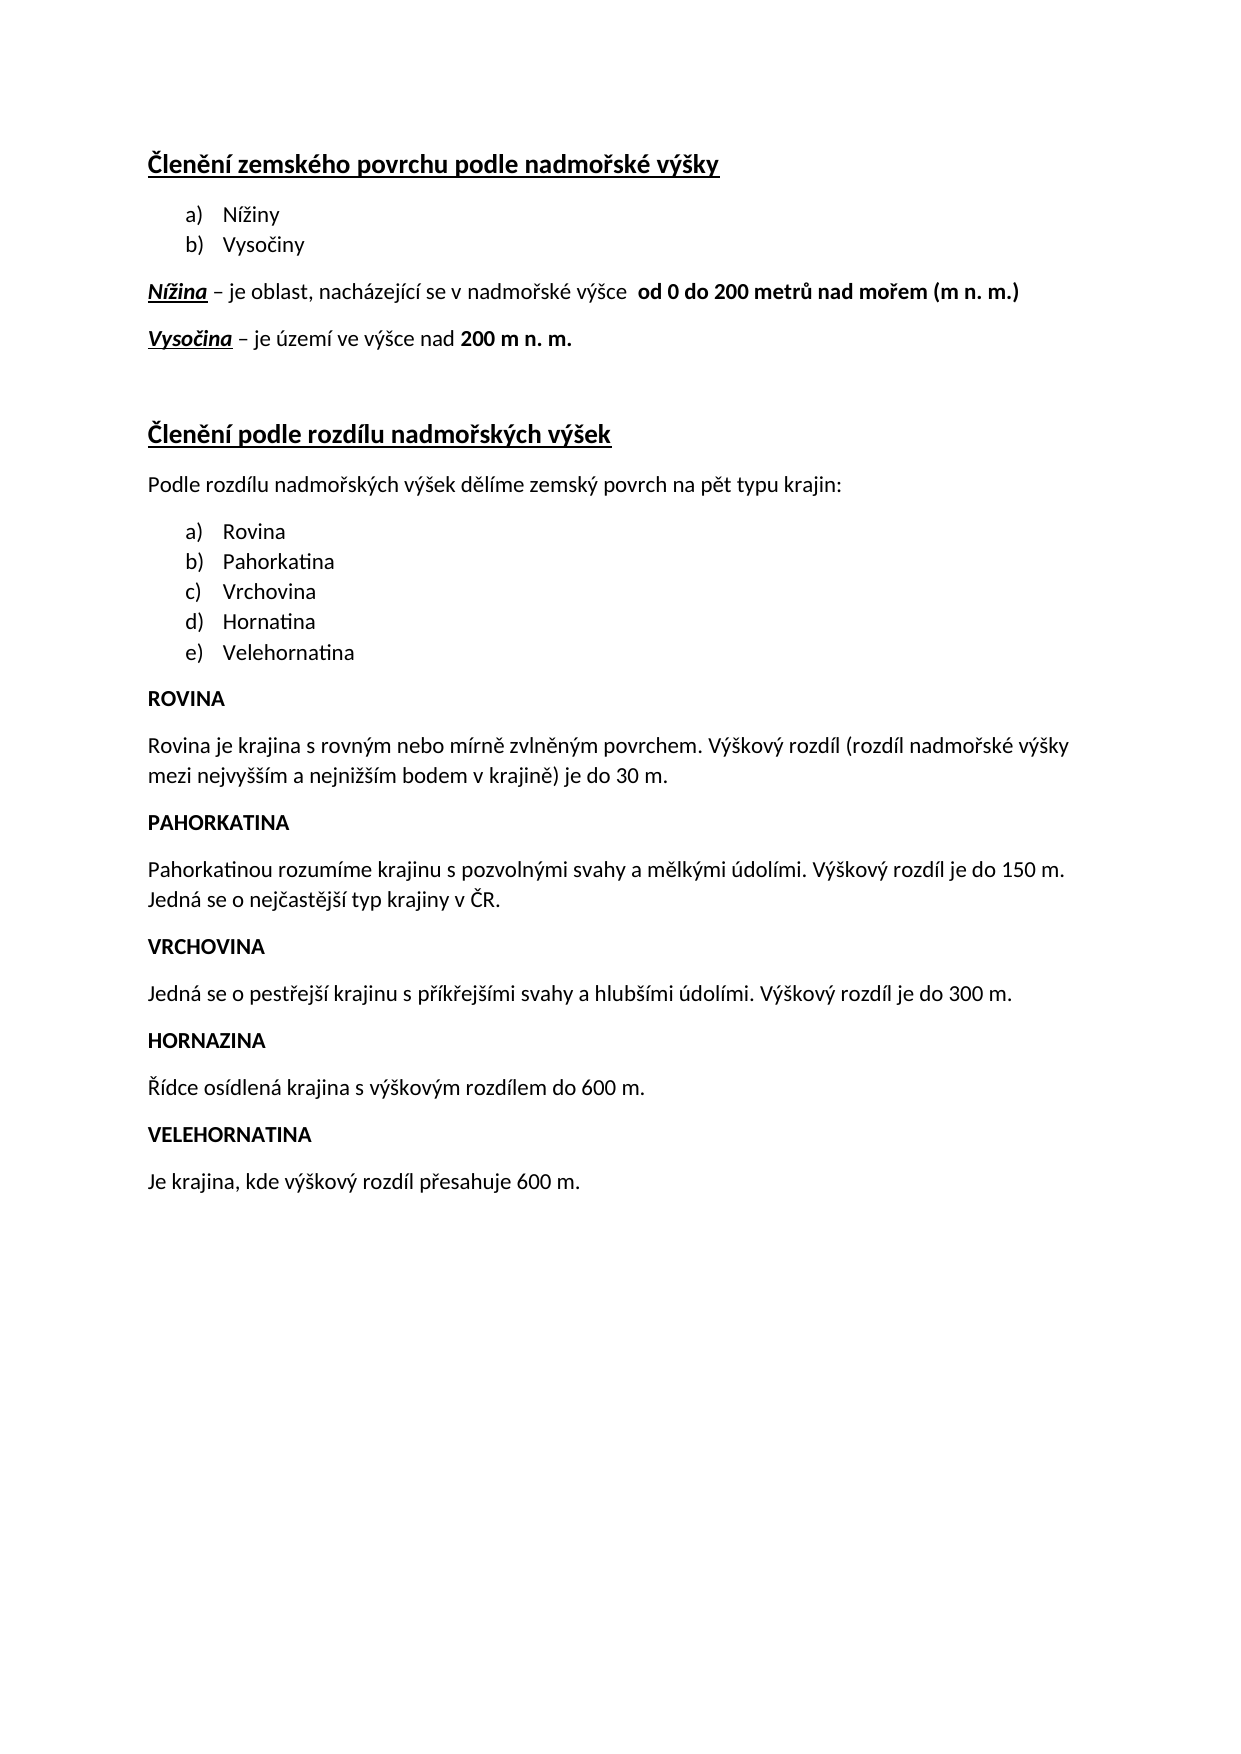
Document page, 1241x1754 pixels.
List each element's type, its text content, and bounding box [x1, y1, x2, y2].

text Nížina – je oblast, nacházející se v nadmořské výšce od 0 do 200 metrů nad mořem (m n. m.) [148, 277, 1093, 305]
list Pahorkatina [185, 547, 1093, 575]
text Pahorkatinou rozumíme krajinu s pozvolnými svahy a mělkými údolími. Výškový rozdíl je do 150 m. Jedná se o nejčastější typ krajiny v ČR. [148, 855, 1093, 913]
text Je krajina, kde výškový rozdíl přesahuje 600 m. [148, 1167, 1093, 1195]
text PAHORKATINA [148, 808, 1093, 836]
text VELEHORNATINA [148, 1120, 1093, 1148]
list Hornatina [185, 607, 1093, 635]
text Jedná se o pestřejší krajinu s příkřejšími svahy a hlubšími údolími. Výškový rozdíl je do 300 m. [148, 979, 1093, 1007]
list Vrchovina [185, 577, 1093, 605]
text Podle rozdílu nadmořských výšek dělíme zemský povrch na pět typu krajin: [148, 470, 1093, 498]
list Nížiny [185, 200, 1093, 228]
text Členění zemského povrchu podle nadmořské výšky [148, 148, 1093, 181]
list Velehornatina [185, 638, 1093, 666]
text HORNAZINA [148, 1026, 1093, 1054]
text ROVINA [148, 684, 1093, 712]
text Rovina je krajina s rovným nebo mírně zvlněným povrchem. Výškový rozdíl (rozdíl nadmořské výšky mezi nejvyšším a nejnižším bodem v krajině) je do 30 m. [148, 731, 1093, 789]
text Vysočina – je území ve výšce nad 200 m n. m. [148, 324, 1093, 352]
list Rovina [185, 517, 1093, 545]
text VRCHOVINA [148, 932, 1093, 960]
list Vysočiny [185, 230, 1093, 258]
text Členění podle rozdílu nadmořských výšek [148, 418, 1093, 451]
text Řídce osídlená krajina s výškovým rozdílem do 600 m. [148, 1073, 1093, 1101]
